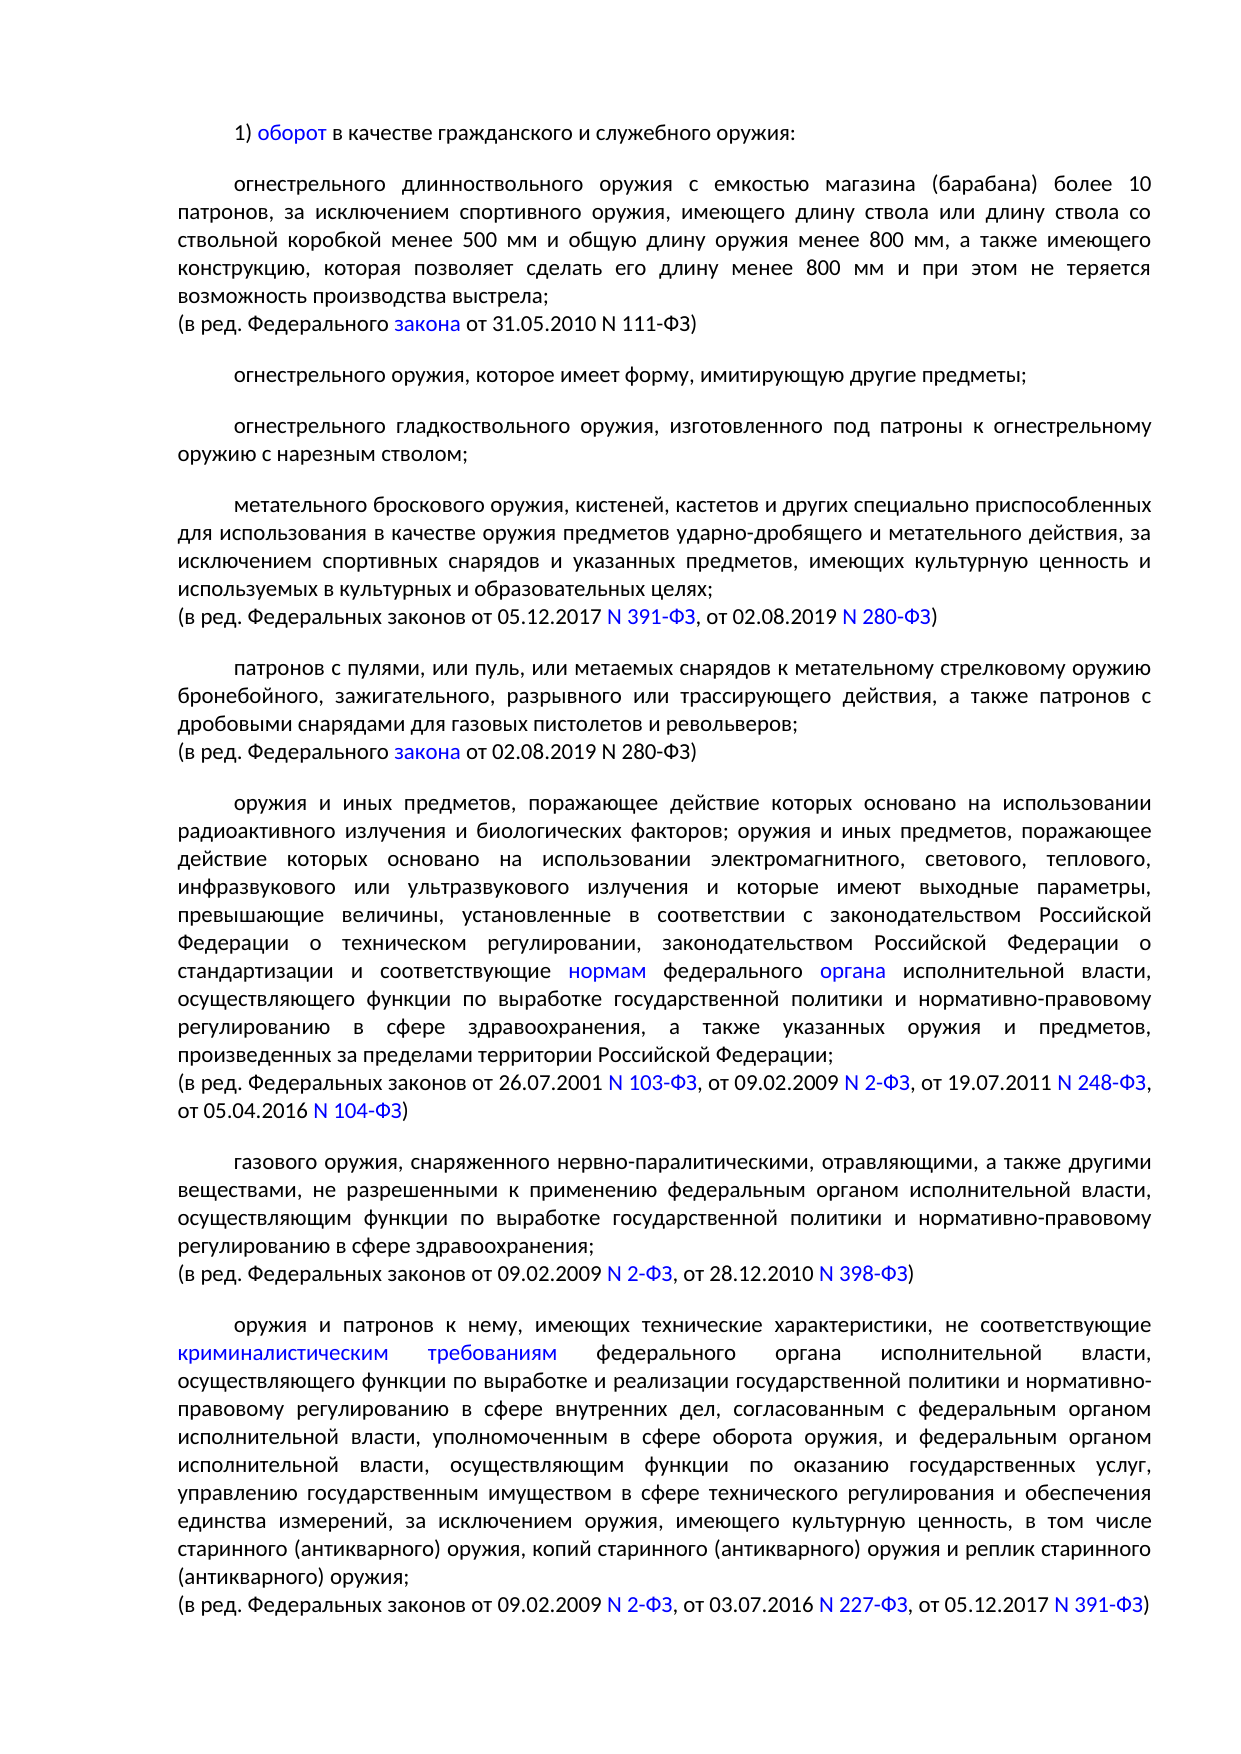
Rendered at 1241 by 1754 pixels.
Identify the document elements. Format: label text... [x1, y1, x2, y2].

text оружия и иных предметов, поражающее действие которых основано на использовании радиоактивного излучения и биологических факторов; оружия и иных предметов, поражающее действие которых основано на использовании электромагнитного, светового, теплового, инфразвукового или ультразвукового излучения и которые имеют выходные параметры, превышающие величины, установленные в соответствии с законодательством Российской Федерации о техническом регулировании, законодательством Российской Федерации о стандартизации и соответствующие нормам федерального органа исполнительной власти, осуществляющего функции по выработке государственной политики и нормативно-правовому регулированию в сфере здравоохранения, а также указанных оружия и предметов, произведенных за пределами территории Российской Федерации; [177, 788, 1152, 1068]
text (в ред. Федерального закона от 31.05.2010 N 111-ФЗ) [177, 309, 1152, 337]
text (в ред. Федерального закона от 02.08.2019 N 280-ФЗ) [177, 737, 1152, 765]
text огнестрельного гладкоствольного оружия, изготовленного под патроны к огнестрельному оружию с нарезным стволом; [177, 411, 1152, 467]
text оружия и патронов к нему, имеющих технические характеристики, не соответствующие криминалистическим требованиям федерального органа исполнительной власти, осуществляющего функции по выработке и реализации государственной политики и нормативно-правовому регулированию в сфере внутренних дел, согласованным с федеральным органом исполнительной власти, уполномоченным в сфере оборота оружия, и федеральным органом исполнительной власти, осуществляющим функции по оказанию государственных услуг, управлению государственным имуществом в сфере технического регулирования и обеспечения единства измерений, за исключением оружия, имеющего культурную ценность, в том числе старинного (антикварного) оружия, копий старинного (антикварного) оружия и реплик старинного (антикварного) оружия; [177, 1310, 1152, 1590]
text метательного броскового оружия, кистеней, кастетов и других специально приспособленных для использования в качестве оружия предметов ударно-дробящего и метательного действия, за исключением спортивных снарядов и указанных предметов, имеющих культурную ценность и используемых в культурных и образовательных целях; [177, 490, 1152, 602]
text (в ред. Федеральных законов от 26.07.2001 N 103-ФЗ, от 09.02.2009 N 2-ФЗ, от 19.07.2011 N 248-ФЗ, от 05.04.2016 N 104-ФЗ) [177, 1068, 1152, 1124]
text огнестрельного длинноствольного оружия с емкостью магазина (барабана) более 10 патронов, за исключением спортивного оружия, имеющего длину ствола или длину ствола со ствольной коробкой менее 500 мм и общую длину оружия менее 800 мм, а также имеющего конструкцию, которая позволяет сделать его длину менее 800 мм и при этом не теряется возможность производства выстрела; [177, 169, 1152, 309]
text (в ред. Федеральных законов от 05.12.2017 N 391-ФЗ, от 02.08.2019 N 280-ФЗ) [177, 602, 1152, 630]
text 1) оборот в качестве гражданского и служебного оружия: [177, 118, 1152, 146]
text газового оружия, снаряженного нервно-паралитическими, отравляющими, а также другими веществами, не разрешенными к применению федеральным органом исполнительной власти, осуществляющим функции по выработке государственной политики и нормативно-правовому регулированию в сфере здравоохранения; [177, 1147, 1152, 1259]
text (в ред. Федеральных законов от 09.02.2009 N 2-ФЗ, от 03.07.2016 N 227-ФЗ, от 05.12.2017 N 391-ФЗ) [177, 1590, 1152, 1618]
text (в ред. Федеральных законов от 09.02.2009 N 2-ФЗ, от 28.12.2010 N 398-ФЗ) [177, 1259, 1152, 1287]
text патронов с пулями, или пуль, или метаемых снарядов к метательному стрелковому оружию бронебойного, зажигательного, разрывного или трассирующего действия, а также патронов с дробовыми снарядами для газовых пистолетов и револьверов; [177, 653, 1152, 737]
text огнестрельного оружия, которое имеет форму, имитирующую другие предметы; [177, 360, 1152, 388]
